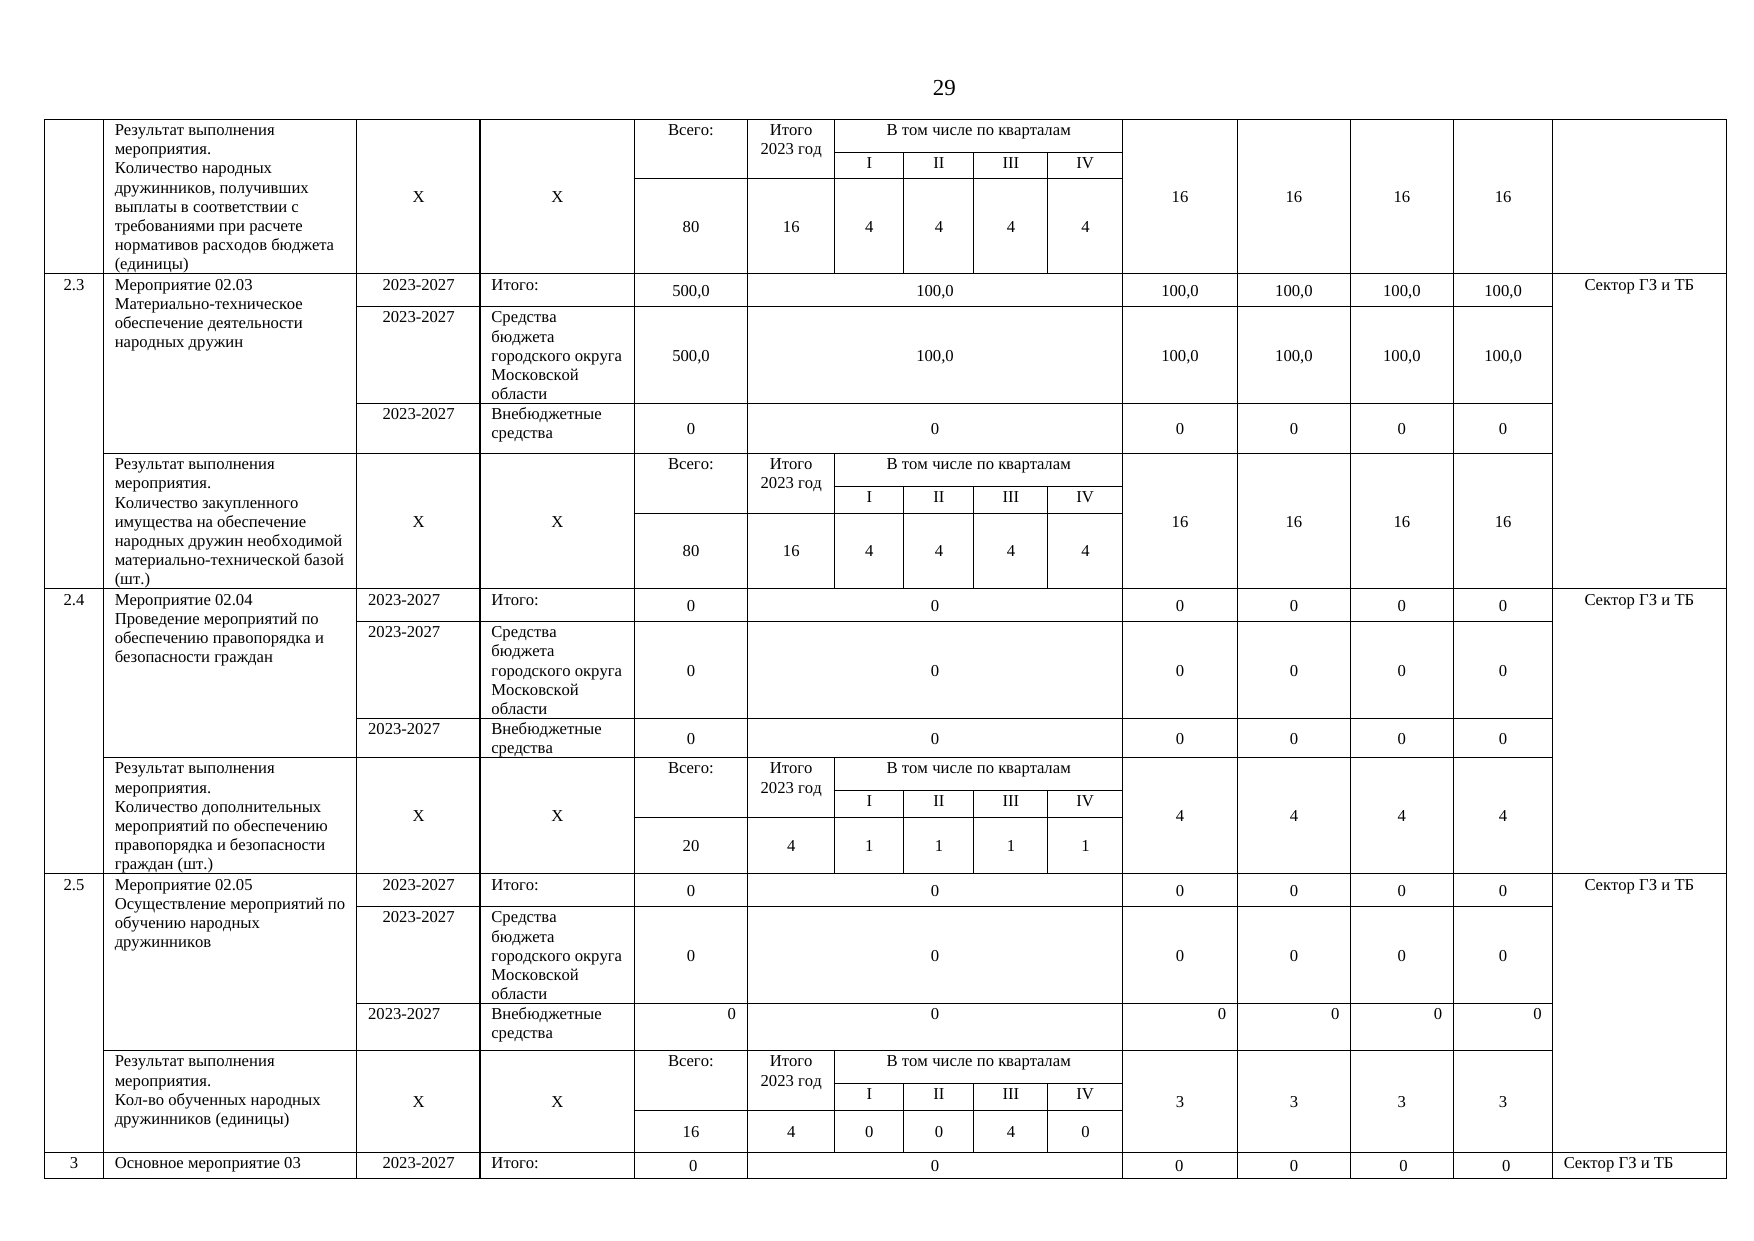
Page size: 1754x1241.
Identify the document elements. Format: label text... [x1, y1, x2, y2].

table_cell Х [481, 120, 634, 273]
table_cell 4 [1123, 758, 1237, 873]
table_cell 0 [1351, 874, 1453, 906]
table_cell Итого: [481, 274, 634, 306]
table_cell 16 [1123, 120, 1237, 273]
table_cell 16 [748, 179, 834, 273]
table_cell 100,0 [1454, 307, 1552, 403]
table_cell 100,0 [1454, 274, 1552, 306]
table_cell 500,0 [635, 307, 747, 403]
table_cell 16 [1454, 120, 1552, 273]
table_cell 0 [1123, 404, 1237, 453]
table_cell 2.5 [45, 874, 103, 1152]
table_cell 4 [835, 514, 903, 588]
table_cell Результат выполнения мероприятия. Кол-во обученных народных дружинников (единицы) [104, 1051, 356, 1152]
table_cell 2023-2027 [357, 719, 479, 757]
table_cell 4 [1048, 179, 1122, 273]
table_cell 0 [635, 907, 747, 1003]
table_cell Итого: [481, 589, 634, 621]
table_cell 2023-2027 [357, 589, 479, 621]
table_cell Х [357, 454, 479, 588]
table_cell II [904, 153, 973, 178]
table_cell 0 [635, 589, 747, 621]
table_cell 3 [1351, 1051, 1453, 1152]
table_cell 500,0 [635, 274, 747, 306]
table_cell 16 [635, 1111, 747, 1152]
table_cell 100,0 [1351, 307, 1453, 403]
table_cell Всего: [635, 758, 747, 817]
table_cell Результат выполнения мероприятия. Количество народных дружинников, получивших выплаты в соответствии с требованиями при расчете нормативов расходов бюджета (единицы) [104, 120, 356, 273]
table_cell 0 [635, 1004, 747, 1050]
table_cell Итого: [481, 874, 634, 906]
table_cell 4 [974, 514, 1047, 588]
table_cell Итого: [481, 1153, 634, 1178]
table_cell 1 [1048, 818, 1122, 873]
table_cell 0 [635, 404, 747, 453]
table_cell 0 [1123, 622, 1237, 718]
table_cell Х [357, 758, 479, 873]
table_cell Мероприятие 02.03 Материально-техническое обеспечение деятельности народных дружин [104, 274, 356, 453]
table_cell 0 [635, 874, 747, 906]
table_cell 0 [1454, 719, 1552, 757]
table_cell Всего: [635, 120, 747, 178]
table_cell 0 [1048, 1111, 1122, 1152]
table_cell 16 [1123, 454, 1237, 588]
table_cell I [835, 791, 903, 817]
table_cell IV [1048, 791, 1122, 817]
table_cell Х [357, 1051, 479, 1152]
table_cell 3 [1238, 1051, 1350, 1152]
table_cell 100,0 [1123, 307, 1237, 403]
table_cell 0 [1123, 874, 1237, 906]
table_cell 80 [635, 179, 747, 273]
table_cell Сектор ГЗ и ТБ [1553, 274, 1726, 588]
table_cell 4 [974, 179, 1047, 273]
table_cell 2.4 [45, 589, 103, 873]
table_cell 0 [1351, 622, 1453, 718]
table_cell 0 [1238, 874, 1350, 906]
table_cell 0 [1123, 1004, 1237, 1050]
table_cell 2.3 [45, 274, 103, 588]
table_cell I [835, 1084, 903, 1109]
table_cell 3 [1454, 1051, 1552, 1152]
table_cell Средства бюджета городского округа Московской области [481, 307, 634, 403]
table_cell 0 [1238, 1004, 1350, 1050]
table_cell 100,0 [748, 307, 1122, 403]
table_cell Итого 2023 год [748, 454, 834, 512]
table_cell Х [481, 454, 634, 588]
table_cell Средства бюджета городского округа Московской области [481, 622, 634, 718]
table_cell 4 [904, 514, 973, 588]
table_cell III [974, 153, 1047, 178]
table_cell 4 [1048, 514, 1122, 588]
table_cell I [835, 487, 903, 512]
table_cell 16 [1454, 454, 1552, 588]
table_cell 0 [748, 907, 1122, 1003]
table_cell 0 [1238, 404, 1350, 453]
table_cell Мероприятие 02.04 Проведение мероприятий по обеспечению правопорядка и безопасности граждан [104, 589, 356, 757]
table_cell 100,0 [1238, 307, 1350, 403]
table_cell Всего: [635, 454, 747, 512]
table_cell 2023-2027 [357, 874, 479, 906]
table_cell 16 [1238, 120, 1350, 273]
table_cell Внебюджетные средства [481, 719, 634, 757]
table_cell Результат выполнения мероприятия. Количество дополнительных мероприятий по обеспечению правопорядка и безопасности граждан (шт.) [104, 758, 356, 873]
table_cell 0 [1123, 1153, 1237, 1178]
table_cell 1 [904, 818, 973, 873]
table_cell 2023-2027 [357, 1153, 479, 1178]
table_cell 0 [1351, 589, 1453, 621]
table_cell II [904, 791, 973, 817]
table_cell 3 [45, 1153, 103, 1178]
table_cell 0 [1454, 404, 1552, 453]
table_cell 0 [1351, 719, 1453, 757]
table_cell 0 [1454, 907, 1552, 1003]
table_cell 4 [1351, 758, 1453, 873]
table_cell 0 [1351, 1004, 1453, 1050]
table_cell 0 [835, 1111, 903, 1152]
table_cell IV [1048, 1084, 1122, 1109]
table_cell 0 [1123, 907, 1237, 1003]
table_cell 0 [1454, 1004, 1552, 1050]
table_cell II [904, 487, 973, 512]
table_cell 0 [1238, 907, 1350, 1003]
table_cell Сектор ГЗ и ТБ [1553, 589, 1726, 873]
table_cell III [974, 487, 1047, 512]
table_cell 4 [904, 179, 973, 273]
table_cell Х [357, 120, 479, 273]
table_cell 0 [748, 719, 1122, 757]
table_cell 2023-2027 [357, 404, 479, 453]
table_cell Итого 2023 год [748, 120, 834, 178]
table_cell 0 [748, 1153, 1122, 1178]
table_cell Х [481, 758, 634, 873]
table_cell IV [1048, 153, 1122, 178]
table_cell Мероприятие 02.05 Осуществление мероприятий по обучению народных дружинников [104, 874, 356, 1050]
table_cell В том числе по кварталам [835, 1051, 1122, 1083]
table_cell 0 [1123, 589, 1237, 621]
table_cell Х [481, 1051, 634, 1152]
table_cell 100,0 [1238, 274, 1350, 306]
table_cell 4 [835, 179, 903, 273]
table_cell Сектор ГЗ и ТБ [1553, 1153, 1726, 1178]
table_cell III [974, 1084, 1047, 1109]
table_cell 20 [635, 818, 747, 873]
table_cell Средства бюджета городского округа Московской области [481, 907, 634, 1003]
table_cell Внебюджетные средства [481, 1004, 634, 1050]
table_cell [104, 1153, 356, 1178]
table_cell 100,0 [748, 274, 1122, 306]
table_cell 0 [1238, 589, 1350, 621]
table_cell 0 [904, 1111, 973, 1152]
table_cell I [835, 153, 903, 178]
table_cell 16 [748, 514, 834, 588]
table_cell 0 [1454, 589, 1552, 621]
table_cell 0 [1238, 622, 1350, 718]
table_cell 2023-2027 [357, 307, 479, 403]
table_cell Итого 2023 год [748, 1051, 834, 1109]
table_cell 1 [974, 818, 1047, 873]
table_cell В том числе по кварталам [835, 758, 1122, 790]
table_cell 16 [1351, 120, 1453, 273]
table_cell 16 [1351, 454, 1453, 588]
table_cell 0 [748, 1004, 1122, 1050]
table_cell Сектор ГЗ и ТБ [1553, 874, 1726, 1152]
table_cell 4 [1454, 758, 1552, 873]
table_cell 2023-2027 [357, 622, 479, 718]
table_cell 80 [635, 514, 747, 588]
table_cell IV [1048, 487, 1122, 512]
table_cell 0 [1351, 907, 1453, 1003]
table_cell 4 [1238, 758, 1350, 873]
table_cell III [974, 791, 1047, 817]
table_cell 4 [748, 818, 834, 873]
table_cell В том числе по кварталам [835, 120, 1122, 152]
table_cell 1 [835, 818, 903, 873]
table_cell В том числе по кварталам [835, 454, 1122, 486]
table_cell 0 [1238, 1153, 1350, 1178]
table_cell 0 [1454, 1153, 1552, 1178]
table_cell 2023-2027 [357, 907, 479, 1003]
table_cell 0 [748, 404, 1122, 453]
table_cell 0 [1454, 622, 1552, 718]
table_cell 0 [1454, 874, 1552, 906]
table_cell 3 [1123, 1051, 1237, 1152]
table_cell II [904, 1084, 973, 1109]
table_cell 0 [1123, 719, 1237, 757]
table_cell 16 [1238, 454, 1350, 588]
table_cell Результат выполнения мероприятия. Количество закупленного имущества на обеспечение народных дружин необходимой материально-технической базой (шт.) [104, 454, 356, 588]
table_cell 4 [974, 1111, 1047, 1152]
table_cell 0 [1351, 404, 1453, 453]
table_cell 0 [635, 622, 747, 718]
table_cell Всего: [635, 1051, 747, 1109]
table_cell 2023-2027 [357, 1004, 479, 1050]
table_cell 0 [748, 589, 1122, 621]
table_cell 0 [635, 719, 747, 757]
table_cell 0 [635, 1153, 747, 1178]
table_cell Итого 2023 год [748, 758, 834, 817]
table_cell 2023-2027 [357, 274, 479, 306]
table_cell 100,0 [1123, 274, 1237, 306]
table_cell 0 [1238, 719, 1350, 757]
table_cell 0 [748, 622, 1122, 718]
table_cell 100,0 [1351, 274, 1453, 306]
table_cell 0 [1351, 1153, 1453, 1178]
table_cell Внебюджетные средства [481, 404, 634, 453]
table_cell 4 [748, 1111, 834, 1152]
table_cell 0 [748, 874, 1122, 906]
